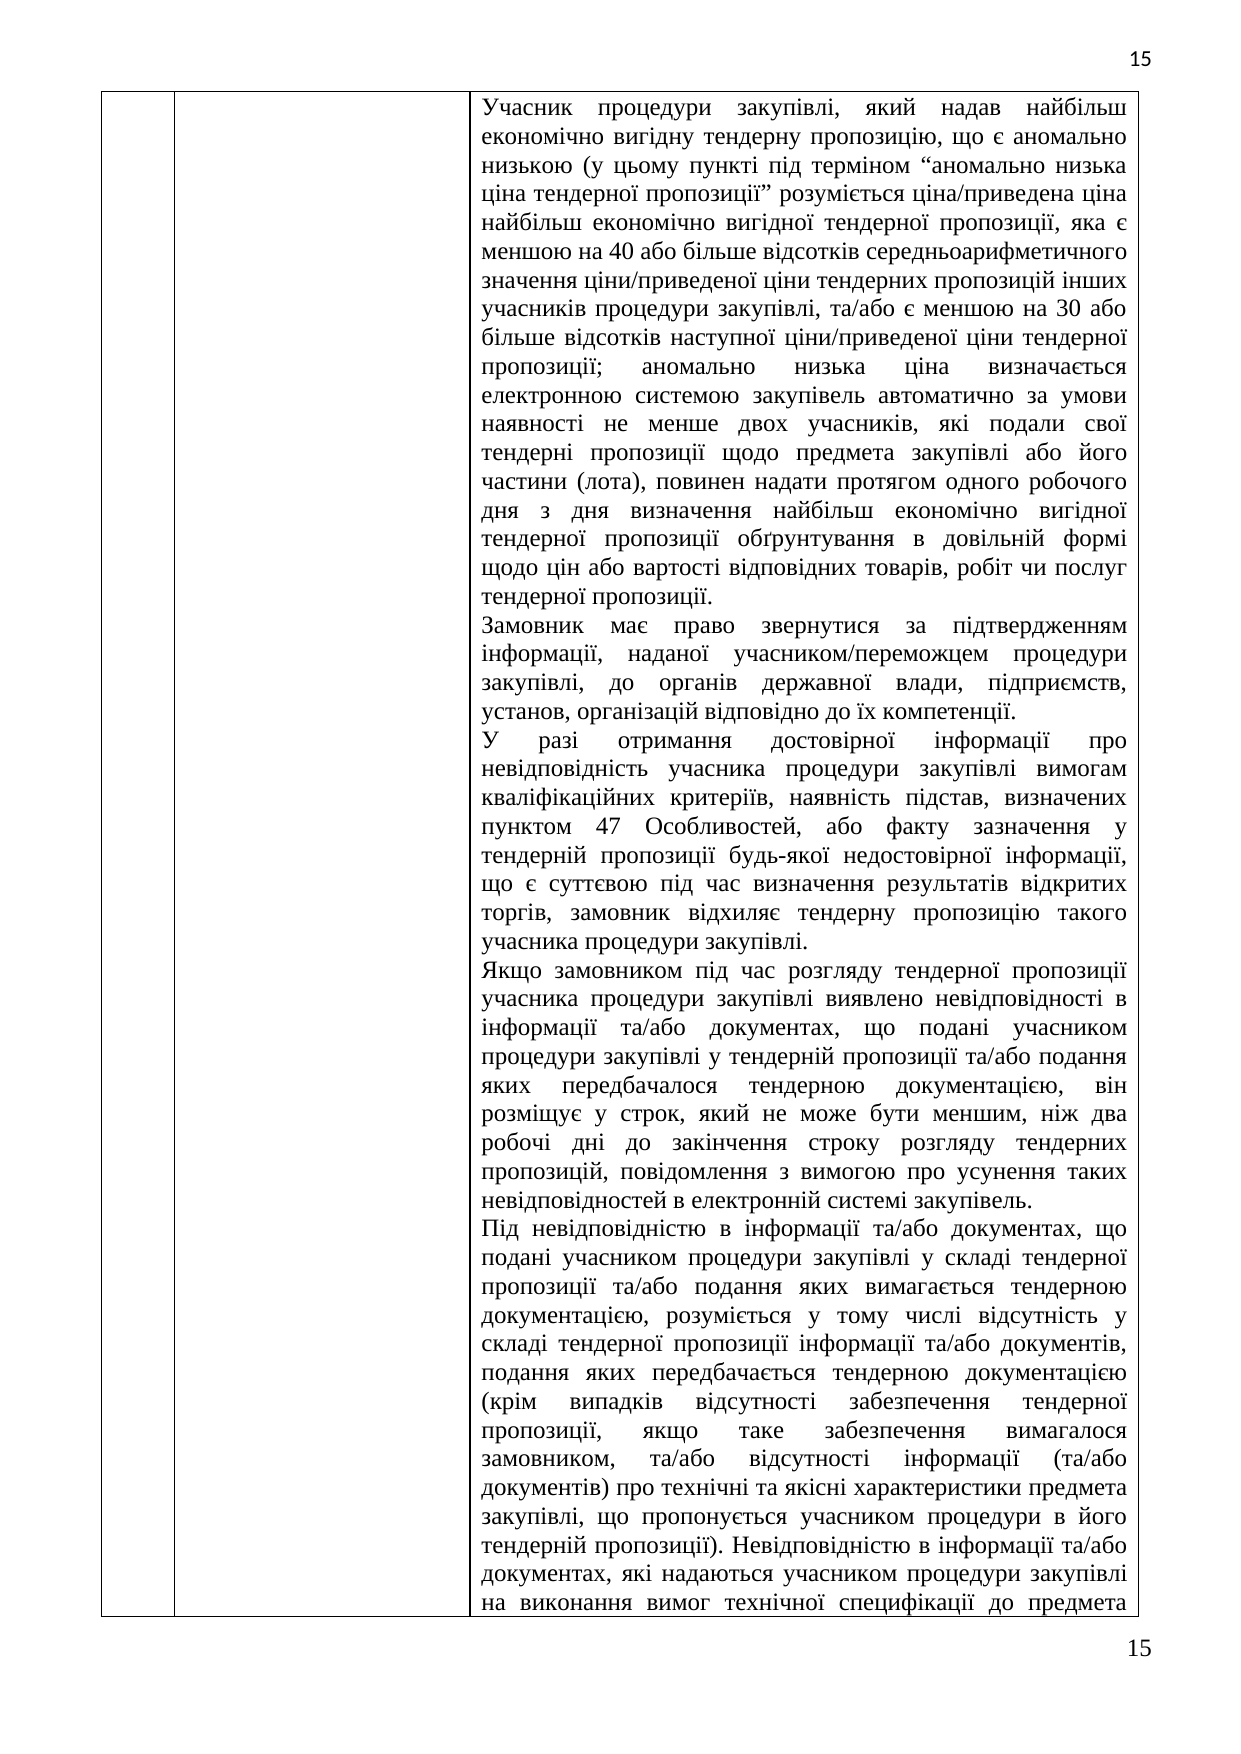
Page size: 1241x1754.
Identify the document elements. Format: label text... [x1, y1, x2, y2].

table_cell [175, 92, 469, 1616]
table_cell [471, 92, 1138, 1616]
table_cell 1 [102, 92, 174, 1616]
